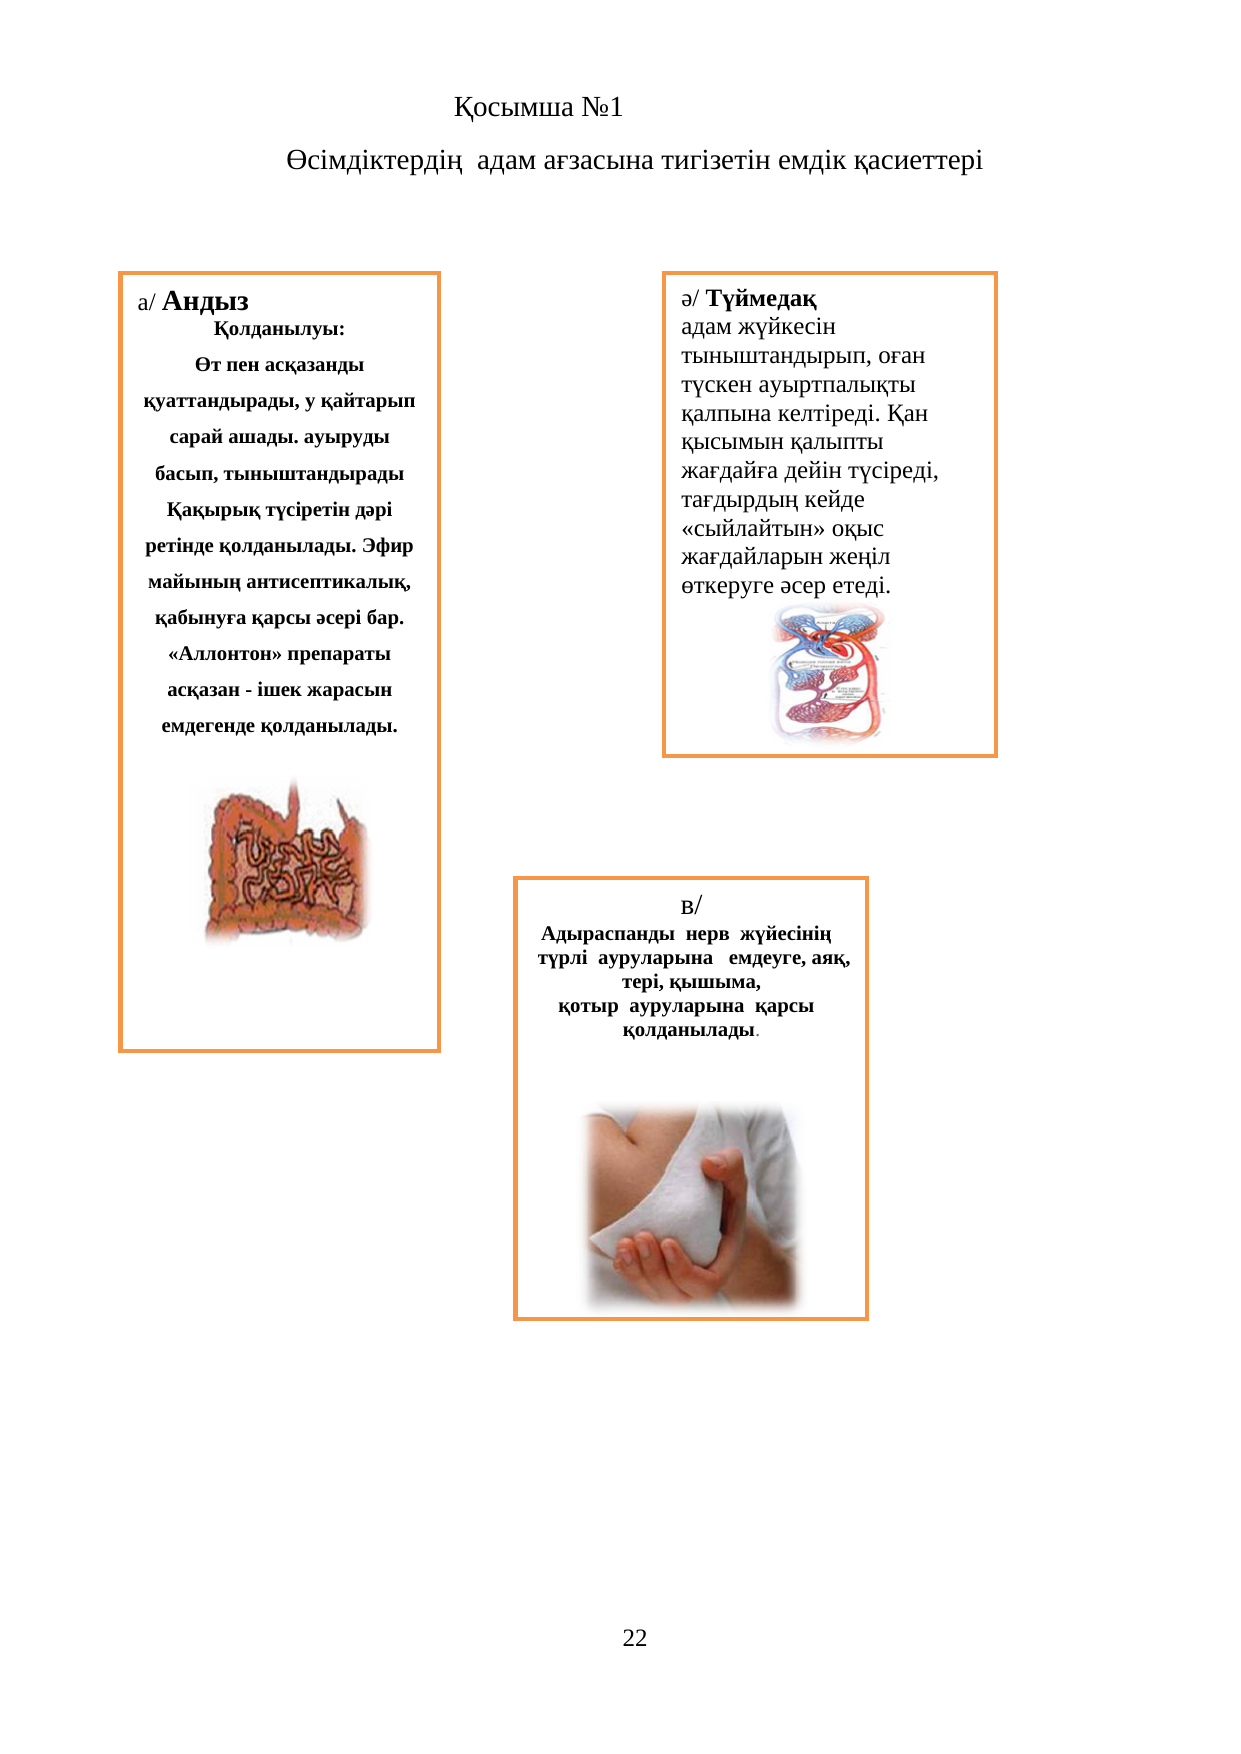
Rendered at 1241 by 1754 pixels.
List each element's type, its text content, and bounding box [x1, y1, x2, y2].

picture [574, 1098, 809, 1319]
text Қосымша №1 [118, 89, 1152, 122]
picture [765, 598, 895, 749]
picture [184, 773, 375, 949]
text Өсімдіктердің адам ағзасына тигізетін емдік қасиеттері [118, 142, 1152, 176]
